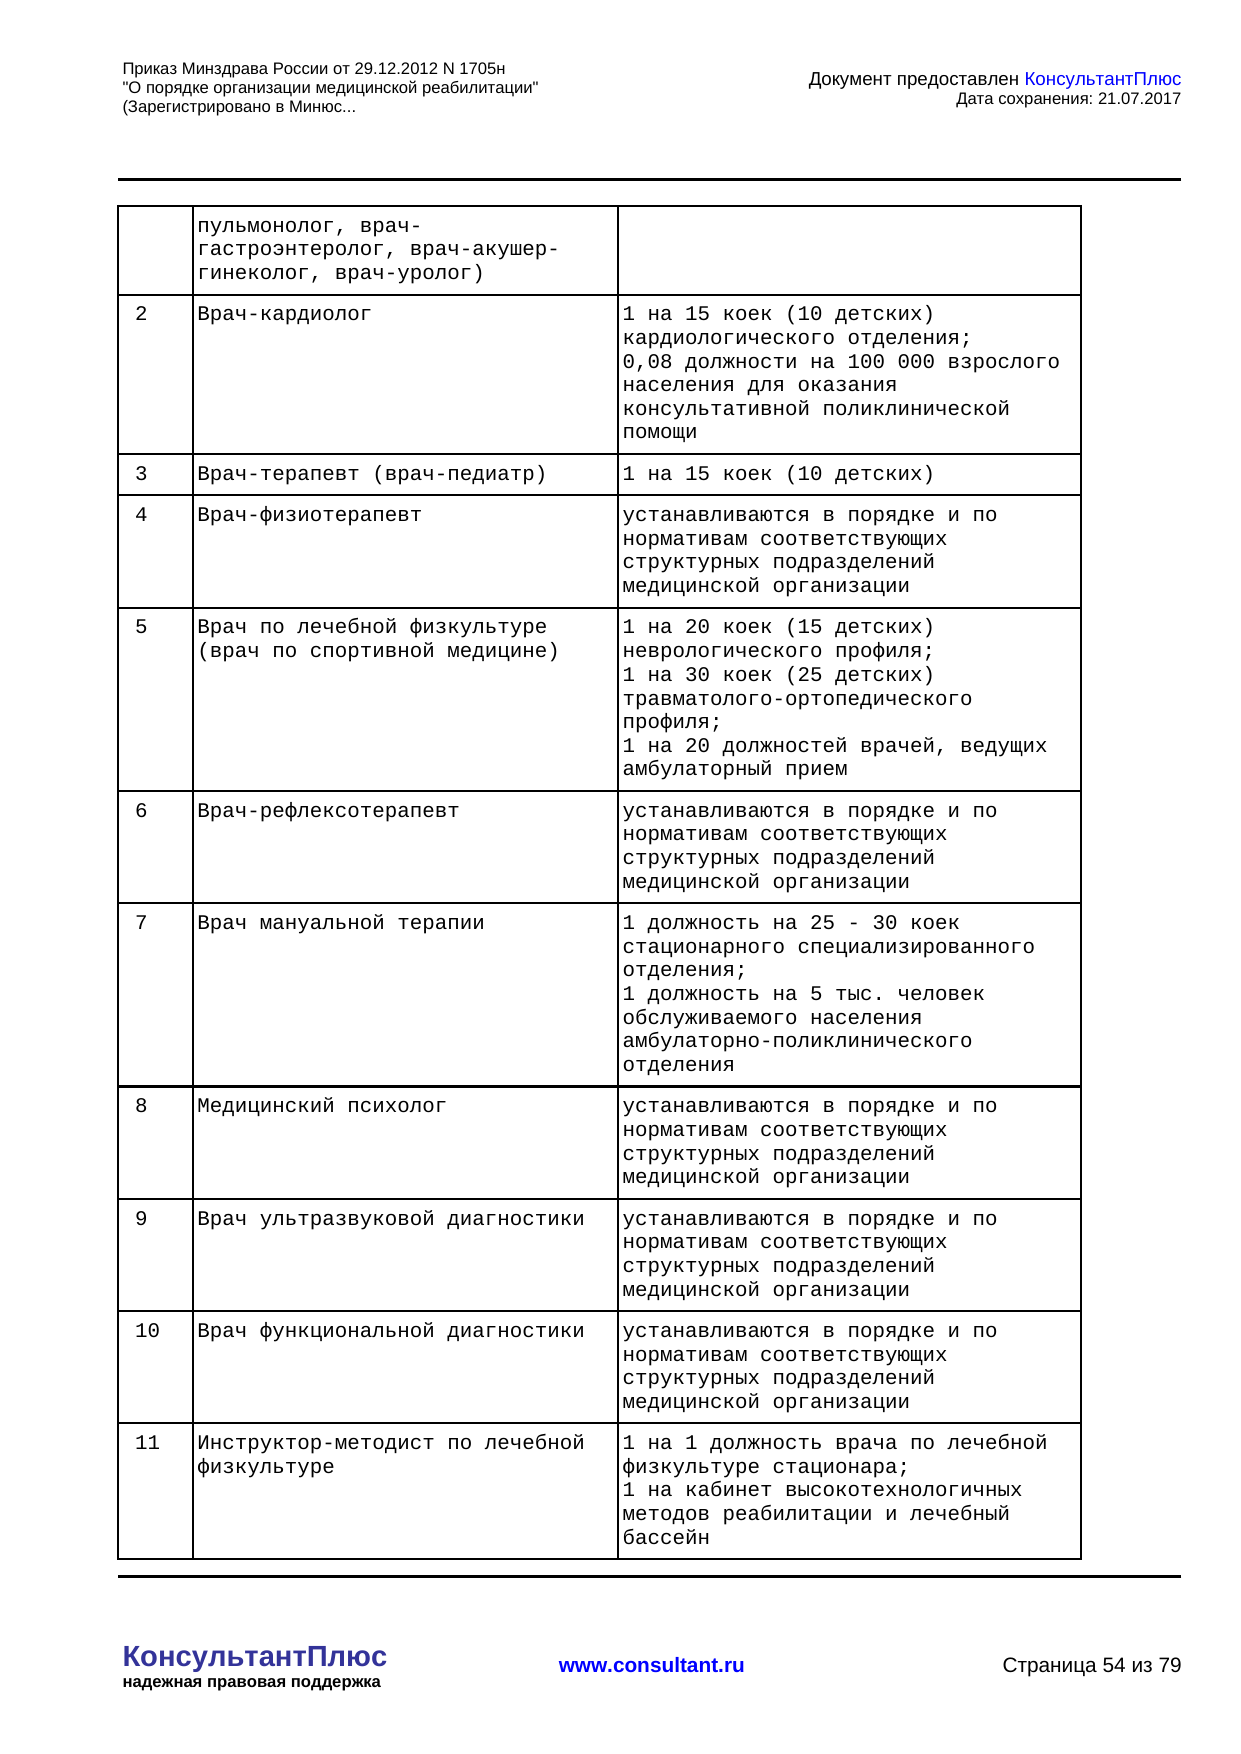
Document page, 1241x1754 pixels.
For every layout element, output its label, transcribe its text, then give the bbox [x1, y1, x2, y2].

table_cell Врач-физиотерапевт [194, 496, 617, 607]
table_cell 1 на 15 коек (10 детских) [619, 455, 1080, 494]
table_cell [194, 207, 617, 293]
table_cell устанавливаются в порядке и по нормативам соответствующих структурных подразделений медицинской организации [619, 1312, 1080, 1422]
table_cell устанавливаются в порядке и по нормативам соответствующих структурных подразделений медицинской организации [619, 792, 1080, 902]
table_cell 3 [119, 455, 192, 494]
table_cell Врач функциональной диагностики [194, 1312, 617, 1422]
table_cell устанавливаются в порядке и по нормативам соответствующих структурных подразделений медицинской организации [619, 1200, 1080, 1310]
table_cell 5 [119, 609, 192, 790]
table_cell 7 [119, 904, 192, 1085]
table_cell 1 на 1 должность врача по лечебной физкультуре стационара; 1 на кабинет высокотехнологичных методов реабилитации и лечебный бассейн [619, 1424, 1080, 1558]
table_cell 1 [619, 207, 1080, 293]
table_cell Врач-рефлексотерапевт [194, 792, 617, 902]
table_cell Врач-терапевт (врач-педиатр) [194, 455, 617, 494]
table_cell Врач ультразвуковой диагностики [194, 1200, 617, 1310]
table_cell 9 [119, 1200, 192, 1310]
table_cell 11 [119, 1424, 192, 1558]
table_cell устанавливаются в порядке и по нормативам соответствующих структурных подразделений медицинской организации [619, 496, 1080, 607]
table_cell 10 [119, 1312, 192, 1422]
table_cell Инструктор-методист по лечебной физкультуре [194, 1424, 617, 1558]
table_cell 2 [119, 296, 192, 453]
table_cell устанавливаются в порядке и по нормативам соответствующих структурных подразделений медицинской организации [619, 1088, 1080, 1198]
table_cell 4 [119, 496, 192, 607]
table_cell 1 [119, 207, 192, 293]
table_cell 1 на 20 коек (15 детских) неврологического профиля; 1 на 30 коек (25 детских) травматолого-ортопедического профиля; 1 на 20 должностей врачей, ведущих амбулаторный прием [619, 609, 1080, 790]
table_cell Врач по лечебной физкультуре (врач по спортивной медицине) [194, 609, 617, 790]
table_cell Врач-кардиолог [194, 296, 617, 453]
table_cell 1 на 15 коек (10 детских) кардиологического отделения; 0,08 должности на 100 000 взрослого населения для оказания консультативной поликлинической помощи [619, 296, 1080, 453]
table_cell 1 должность на 25 - 30 коек стационарного специализированного отделения; 1 должность на 5 тыс. человек обслуживаемого населения амбулаторно-поликлинического отделения [619, 904, 1080, 1085]
table_cell Медицинский психолог [194, 1088, 617, 1198]
table_cell 8 [119, 1088, 192, 1198]
table_cell 6 [119, 792, 192, 902]
table_cell Врач мануальной терапии [194, 904, 617, 1085]
